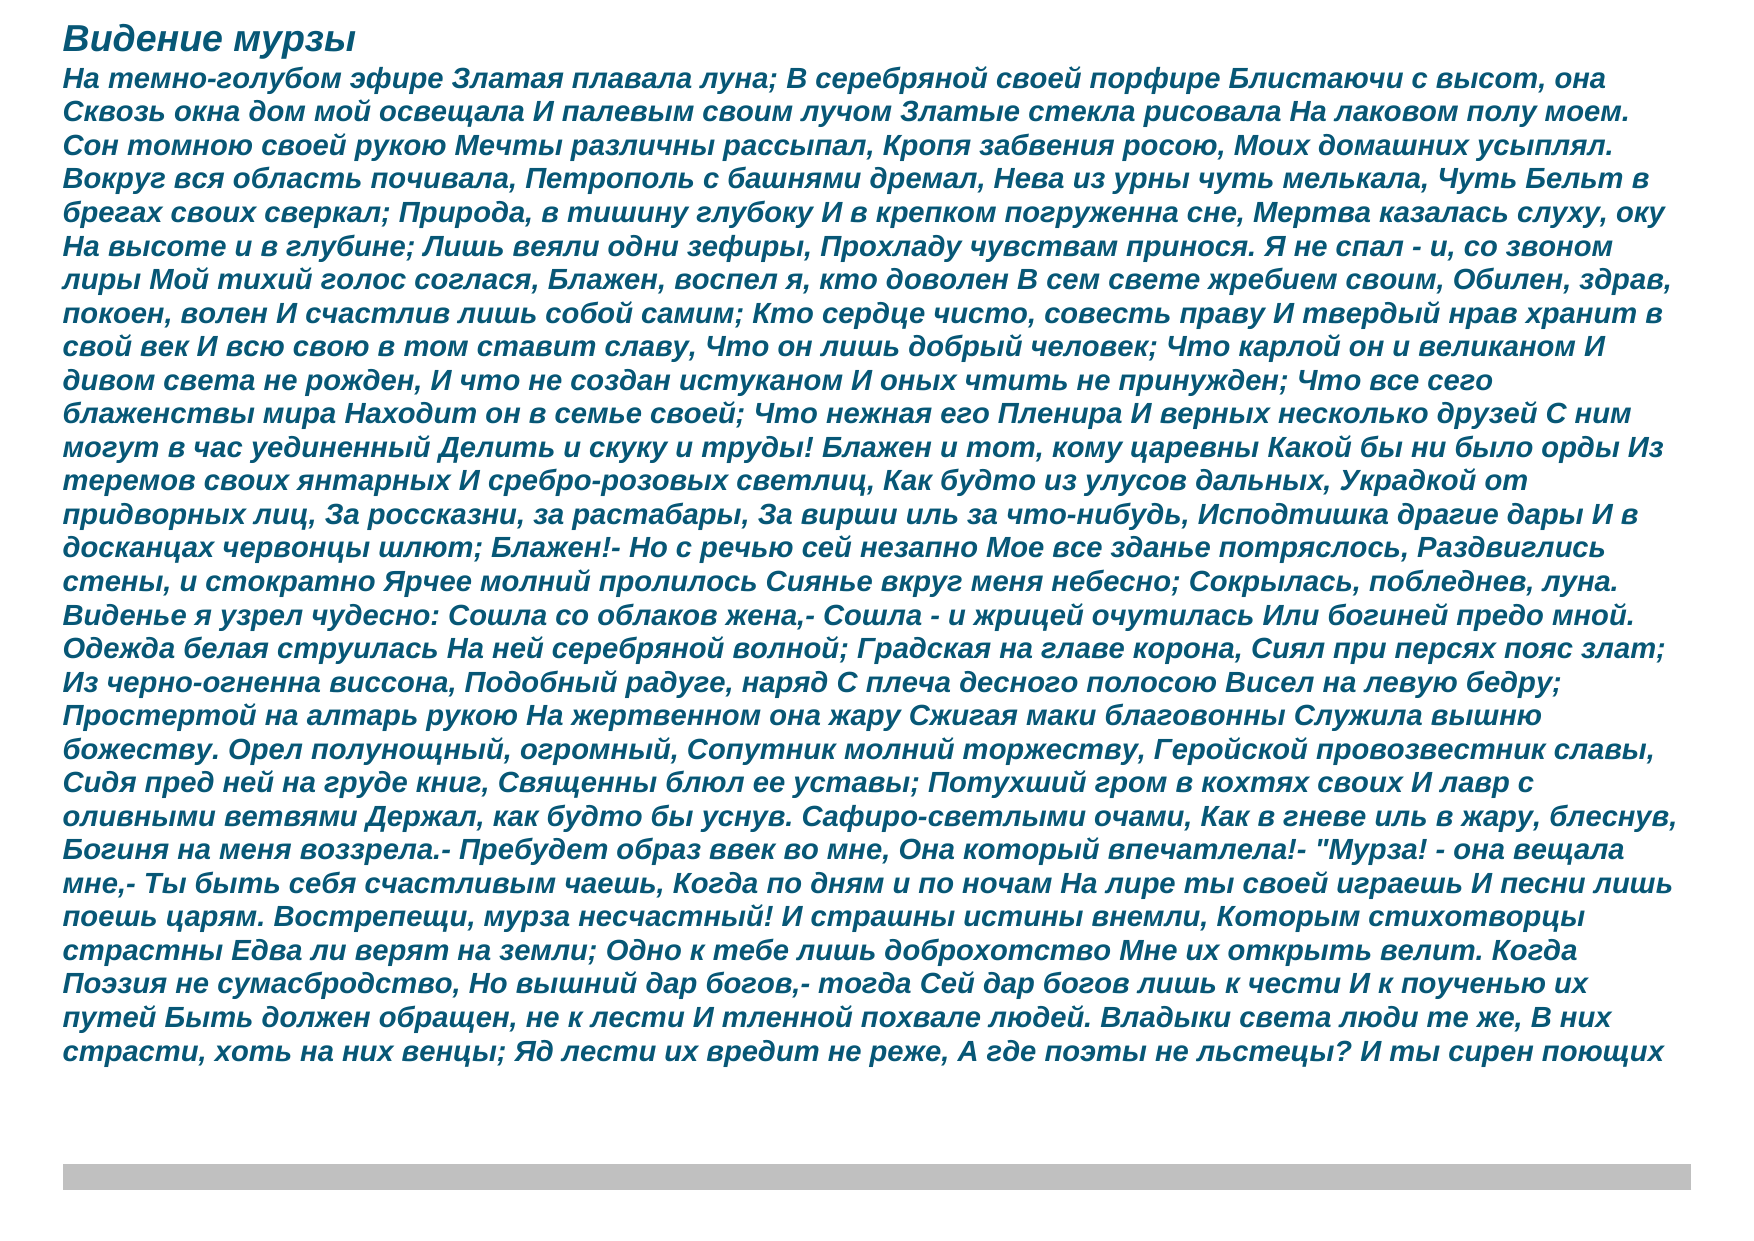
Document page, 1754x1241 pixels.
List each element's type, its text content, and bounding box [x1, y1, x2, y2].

subtitle Видение мурзы [62, 17, 1691, 60]
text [62, 61, 1691, 1067]
